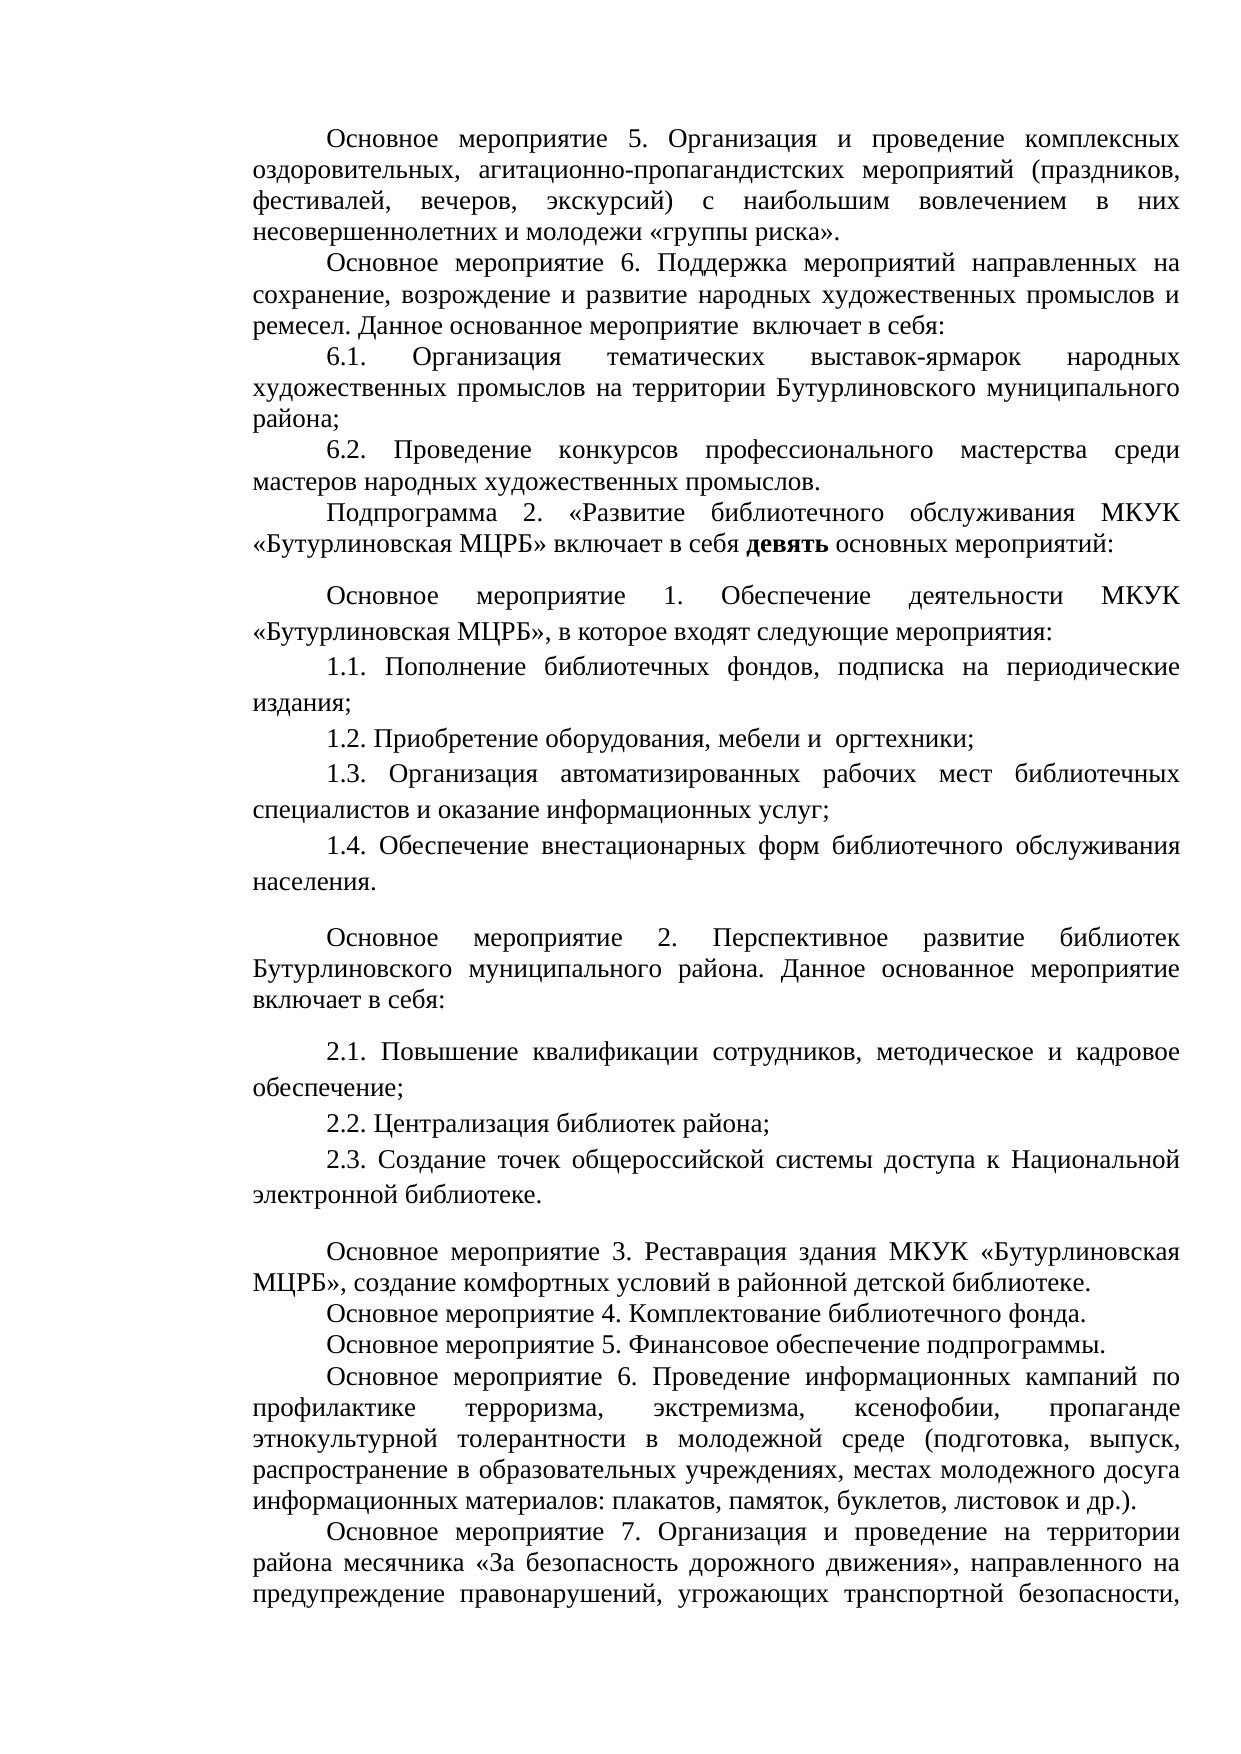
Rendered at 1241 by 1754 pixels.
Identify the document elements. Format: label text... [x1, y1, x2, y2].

text Основное мероприятие 4. Комплектование библиотечного фонда. [252, 1297, 1181, 1328]
text Основное мероприятие 5. Организация и проведение комплексных оздоровительных, агитационно-пропагандистских мероприятий (праздников, фестивалей, вечеров, экскурсий) с наибольшим вовлечением в них несовершеннолетних и молодежи «группы риска». [252, 122, 1181, 247]
text Основное мероприятие 5. Финансовое обеспечение подпрограммы. [252, 1328, 1181, 1359]
text Подпрограмма 2. «Развитие библиотечного обслуживания МКУК «Бутурлиновская МЦРБ» включает в себя девять основных мероприятий: [252, 496, 1181, 558]
text Основное мероприятие 1. Обеспечение деятельности МКУК «Бутурлиновская МЦРБ», в которое входят следующие мероприятия: [252, 579, 1181, 646]
text Основное мероприятие 6. Поддержка мероприятий направленных на сохранение, возрождение и развитие народных художественных промыслов и ремесел. Данное основанное мероприятие включает в себя: [252, 247, 1181, 340]
text 2.1. Повышение квалификации сотрудников, методическое и кадровое обеспечение; [252, 1036, 1181, 1102]
text Основное мероприятие 2. Перспективное развитие библиотек Бутурлиновского муниципального района. Данное основанное мероприятие включает в себя: [252, 921, 1181, 1015]
text 6.1. Организация тематических выставок-ярмарок народных художественных промыслов на территории Бутурлиновского муниципального района; [252, 340, 1181, 433]
text 6.2. Проведение конкурсов профессионального мастерства среди мастеров народных художественных промыслов. [252, 433, 1181, 496]
text 1.1. Пополнение библиотечных фондов, подписка на периодические издания; [252, 650, 1181, 717]
text Основное мероприятие 3. Реставрация здания МКУК «Бутурлиновская МЦРБ», создание комфортных условий в районной детской библиотеке. [252, 1235, 1181, 1297]
text 1.4. Обеспечение внестационарных форм библиотечного обслуживания населения. [252, 829, 1181, 896]
text Основное мероприятие 6. Проведение информационных кампаний по профилактике терроризма, экстремизма, ксенофобии, пропаганде этнокультурной толерантности в молодежной среде (подготовка, выпуск, распространение в образовательных учреждениях, местах молодежного досуга информационных материалов: плакатов, памяток, буклетов, листовок и др.). [252, 1359, 1181, 1515]
text 2.3. Создание точек общероссийской системы доступа к Национальной электронной библиотеке. [252, 1143, 1181, 1209]
text 2.2. Централизация библиотек района; [252, 1107, 1181, 1138]
text 1.3. Организация автоматизированных рабочих мест библиотечных специалистов и оказание информационных услуг; [252, 757, 1181, 824]
text 1.2. Приобретение оборудования, мебели и оргтехники; [252, 722, 1181, 753]
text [252, 1515, 1181, 1609]
